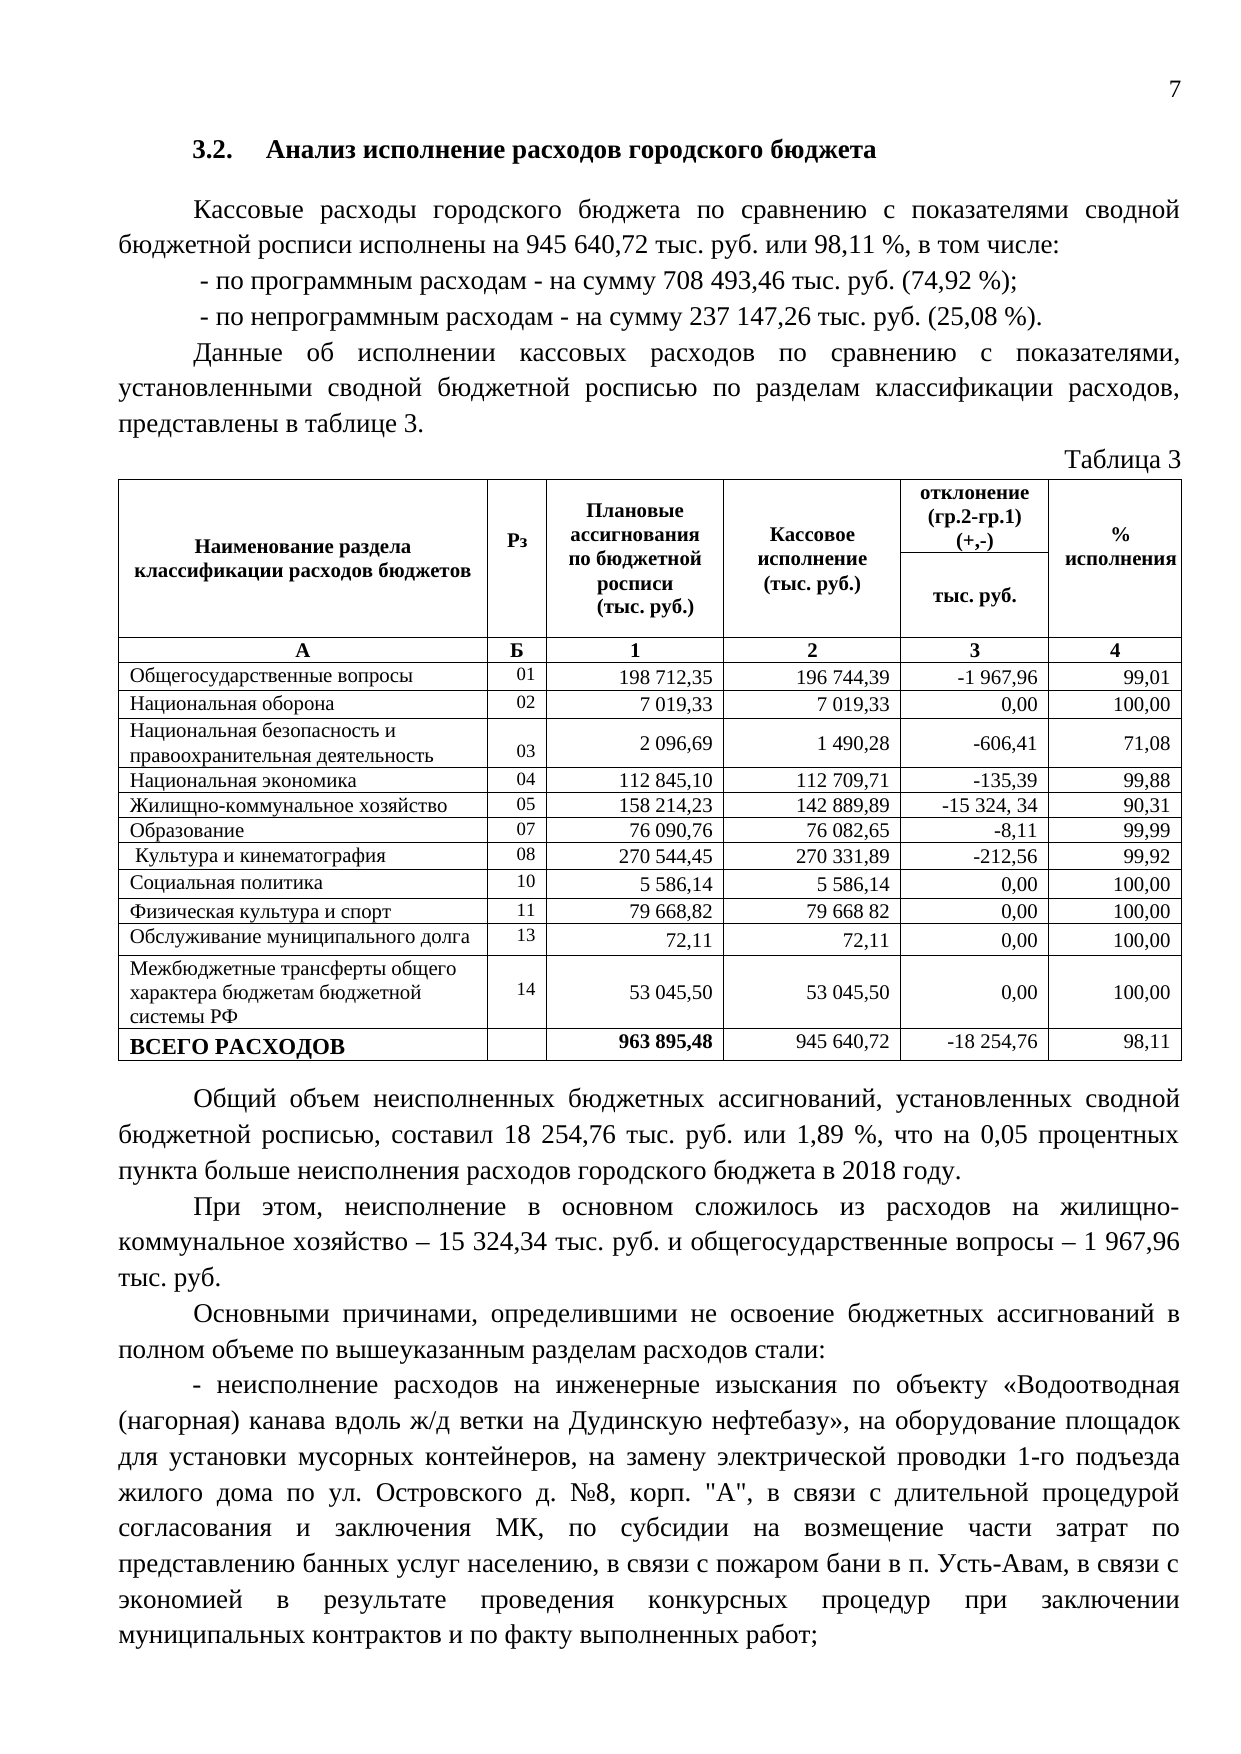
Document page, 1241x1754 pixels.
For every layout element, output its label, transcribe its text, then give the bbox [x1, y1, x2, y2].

table_cell Национальная оборона [119, 691, 487, 717]
table_cell 142 889,89 [724, 793, 900, 817]
table_cell 76 082,65 [724, 818, 900, 842]
table_cell 5 586,14 [547, 870, 723, 898]
table_cell 158 214,23 [547, 793, 723, 817]
table_cell 3 [901, 638, 1048, 662]
table_cell А [119, 638, 487, 662]
table_cell 0,00 [901, 924, 1048, 955]
table_cell 98,11 [1049, 1029, 1181, 1059]
table_cell 5 586,14 [724, 870, 900, 898]
table_cell ВСЕГО РАСХОДОВ [119, 1029, 487, 1059]
table_cell 945 640,72 [724, 1029, 900, 1059]
table_cell -18 254,76 [901, 1029, 1048, 1059]
table_cell Национальная экономика [119, 768, 487, 792]
table_cell Общегосударственные вопросы [119, 663, 487, 690]
table_cell 90,31 [1049, 793, 1181, 817]
text - по непрограммным расходам - на сумму 237 147,26 тыс. руб. (25,08 %). [118, 300, 1181, 331]
table_cell 2 096,69 [547, 719, 723, 767]
table_cell -135,39 [901, 768, 1048, 792]
text Данные об исполнении кассовых расходов по сравнению с показателями, установленными сводной бюджетной росписью по разделам классификации расходов, представлены в таблице 3. [118, 336, 1181, 438]
table_header Плановые ассигнования по бюджетной росписи (тыс. руб.) [547, 480, 723, 637]
table_cell 270 331,89 [724, 843, 900, 869]
table_cell Б [488, 638, 546, 662]
text Основными причинами, определившими не освоение бюджетных ассигнований в полном объеме по вышеуказанным разделам расходов стали: [118, 1297, 1181, 1364]
table_cell 05 [488, 793, 546, 817]
table_cell 71,08 [1049, 719, 1181, 767]
table_header Рз [488, 480, 546, 637]
table_cell 01 [488, 663, 546, 690]
table_cell 963 895,48 [547, 1029, 723, 1059]
table_cell -212,56 [901, 843, 1048, 869]
table_cell 53 045,50 [724, 956, 900, 1028]
table_cell 0,00 [901, 691, 1048, 717]
table_cell 1 [547, 638, 723, 662]
table_cell 53 045,50 [547, 956, 723, 1028]
table_cell 100,00 [1049, 956, 1181, 1028]
table_cell 270 544,45 [547, 843, 723, 869]
table_cell 112 845,10 [547, 768, 723, 792]
table_cell Обслуживание муниципального долга [119, 924, 487, 955]
table_cell 196 744,39 [724, 663, 900, 690]
table_cell 0,00 [901, 899, 1048, 923]
table_cell 100,00 [1049, 899, 1181, 923]
table_cell -15 324, 34 [901, 793, 1048, 817]
table_cell -606,41 [901, 719, 1048, 767]
table_cell 112 709,71 [724, 768, 900, 792]
table_cell Физическая культура и спорт [119, 899, 487, 923]
table_cell 99,99 [1049, 818, 1181, 842]
table_header Наименование раздела классификации расходов бюджетов [119, 480, 487, 637]
text При этом, неисполнение в основном сложилось из расходов на жилищно-коммунальное хозяйство – 15 324,34 тыс. руб. и общегосударственные вопросы – 1 967,96 тыс. руб. [118, 1190, 1181, 1292]
text Кассовые расходы городского бюджета по сравнению с показателями сводной бюджетной росписи исполнены на 945 640,72 тыс. руб. или 98,11 %, в том числе: [118, 193, 1181, 260]
table_cell 100,00 [1049, 870, 1181, 898]
list Анализ исполнение расходов городского бюджета [118, 133, 1181, 164]
table_cell Социальная политика [119, 870, 487, 898]
table_cell 14 [488, 956, 546, 1028]
table_cell 72,11 [724, 924, 900, 955]
table_cell 11 [488, 899, 546, 923]
table_cell 7 019,33 [724, 691, 900, 717]
table_header % исполнения [1049, 480, 1181, 637]
table_cell Национальная безопасность и правоохранительная деятельность [119, 719, 487, 767]
table_cell -8,11 [901, 818, 1048, 842]
table_cell 79 668 82 [724, 899, 900, 923]
text - неисполнение расходов на инженерные изыскания по объекту «Водоотводная (нагорная) канава вдоль ж/д ветки на Дудинскую нефтебазу», на оборудование площадок для установки мусорных контейнеров, на замену электрической проводки 1-го подъезда жилого дома по ул. Островского д. №8, корп. "А", в связи с длительной процедурой согласования и заключения МК, по субсидии на возмещение части затрат по представлению банных услуг населению, в связи с пожаром бани в п. Усть-Авам, в связи с экономией в результате проведения конкурсных процедур при заключении муниципальных контрактов и по факту выполненных работ; [118, 1368, 1181, 1650]
table_cell 198 712,35 [547, 663, 723, 690]
table_cell 72,11 [547, 924, 723, 955]
table_cell 7 019,33 [547, 691, 723, 717]
table_cell 10 [488, 870, 546, 898]
table_cell 1 490,28 [724, 719, 900, 767]
table_cell Культура и кинематография [119, 843, 487, 869]
table_cell 02 [488, 691, 546, 717]
table_cell 79 668,82 [547, 899, 723, 923]
table_cell Образование [119, 818, 487, 842]
table_cell Жилищно-коммунальное хозяйство [119, 793, 487, 817]
table_cell 2 [724, 638, 900, 662]
table_cell 76 090,76 [547, 818, 723, 842]
table_cell 03 [488, 719, 546, 767]
text Таблица 3 [118, 443, 1181, 474]
table_cell 99,01 [1049, 663, 1181, 690]
text Общий объем неисполненных бюджетных ассигнований, установленных сводной бюджетной росписью, составил 18 254,76 тыс. руб. или 1,89 %, что на 0,05 процентных пункта больше неисполнения расходов городского бюджета в 2018 году. [118, 1083, 1181, 1185]
table_cell 13 [488, 924, 546, 955]
table_cell [488, 1029, 546, 1059]
table_header Кассовое исполнение (тыс. руб.) [724, 480, 900, 637]
table_header отклонение (гр.2-гр.1) (+,-) [901, 480, 1048, 552]
table_cell 99,92 [1049, 843, 1181, 869]
table_cell 100,00 [1049, 691, 1181, 717]
table_cell 0,00 [901, 870, 1048, 898]
table_cell 08 [488, 843, 546, 869]
table_cell 4 [1049, 638, 1181, 662]
table_cell 100,00 [1049, 924, 1181, 955]
table_cell 0,00 [901, 956, 1048, 1028]
text - по программным расходам - на сумму 708 493,46 тыс. руб. (74,92 %); [118, 264, 1181, 295]
table_cell 04 [488, 768, 546, 792]
table_cell 07 [488, 818, 546, 842]
table_cell 99,88 [1049, 768, 1181, 792]
table_cell -1 967,96 [901, 663, 1048, 690]
table_cell тыс. руб. [901, 553, 1048, 637]
table_cell Межбюджетные трансферты общего характера бюджетам бюджетной системы РФ [119, 956, 487, 1028]
